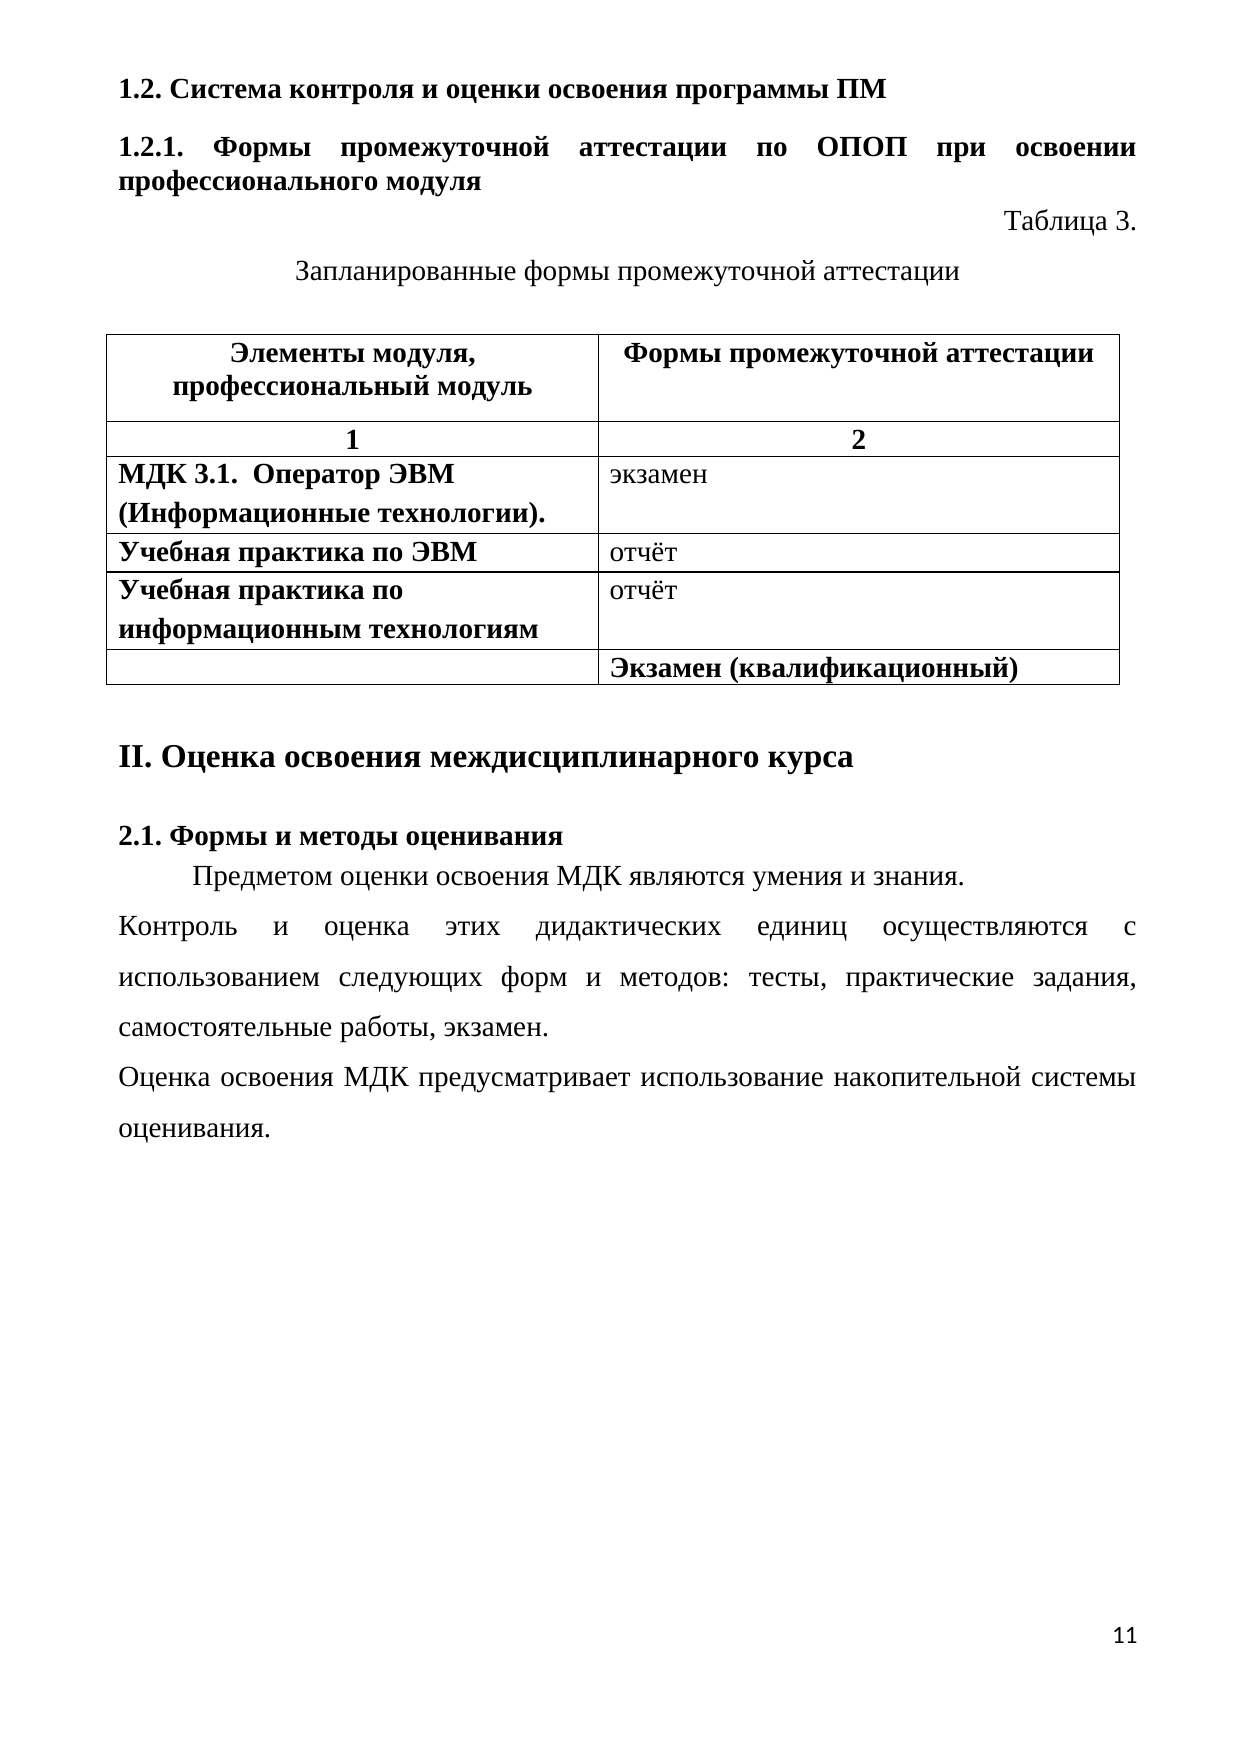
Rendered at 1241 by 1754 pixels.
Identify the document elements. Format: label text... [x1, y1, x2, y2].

text Оценка освоения МДК предусматривает использование накопительной системы оценивания. [118, 1059, 1137, 1143]
text Таблица 3. [118, 203, 1137, 236]
table_cell отчёт [599, 573, 1119, 649]
table_cell экзамен [599, 457, 1119, 533]
table_cell 1 [107, 422, 598, 456]
subtitle II. Оценка освоения междисциплинарного курса [118, 736, 1137, 774]
table_header Формы промежуточной аттестации [599, 335, 1119, 421]
subtitle 2.1. Формы и методы оценивания [118, 818, 1137, 852]
subtitle 1.2. Система контроля и оценки освоения программы ПМ [118, 71, 1137, 104]
table_cell [107, 650, 598, 683]
table_cell Экзамен (квалификационный) [599, 650, 1119, 683]
subtitle 1.2.1. Формы промежуточной аттестации по ОПОП при освоении профессионального модуля [118, 129, 1137, 196]
table_header Элементы модуля, профессиональный модуль [107, 335, 598, 421]
text Запланированные формы промежуточной аттестации [118, 253, 1137, 286]
table_cell 2 [599, 422, 1119, 456]
table_cell МДК 3.1. Оператор ЭВМ (Информационные технологии). [107, 457, 598, 533]
table_cell Учебная практика по информационным технологиям [107, 573, 598, 649]
text Предметом оценки освоения МДК являются умения и знания. [118, 858, 1137, 892]
table_cell Учебная практика по ЭВМ [107, 534, 598, 571]
table_cell отчёт [599, 534, 1119, 571]
text Контроль и оценка этих дидактических единиц осуществляются с использованием следующих форм и методов: тесты, практические задания, самостоятельные работы, экзамен. [118, 908, 1137, 1043]
